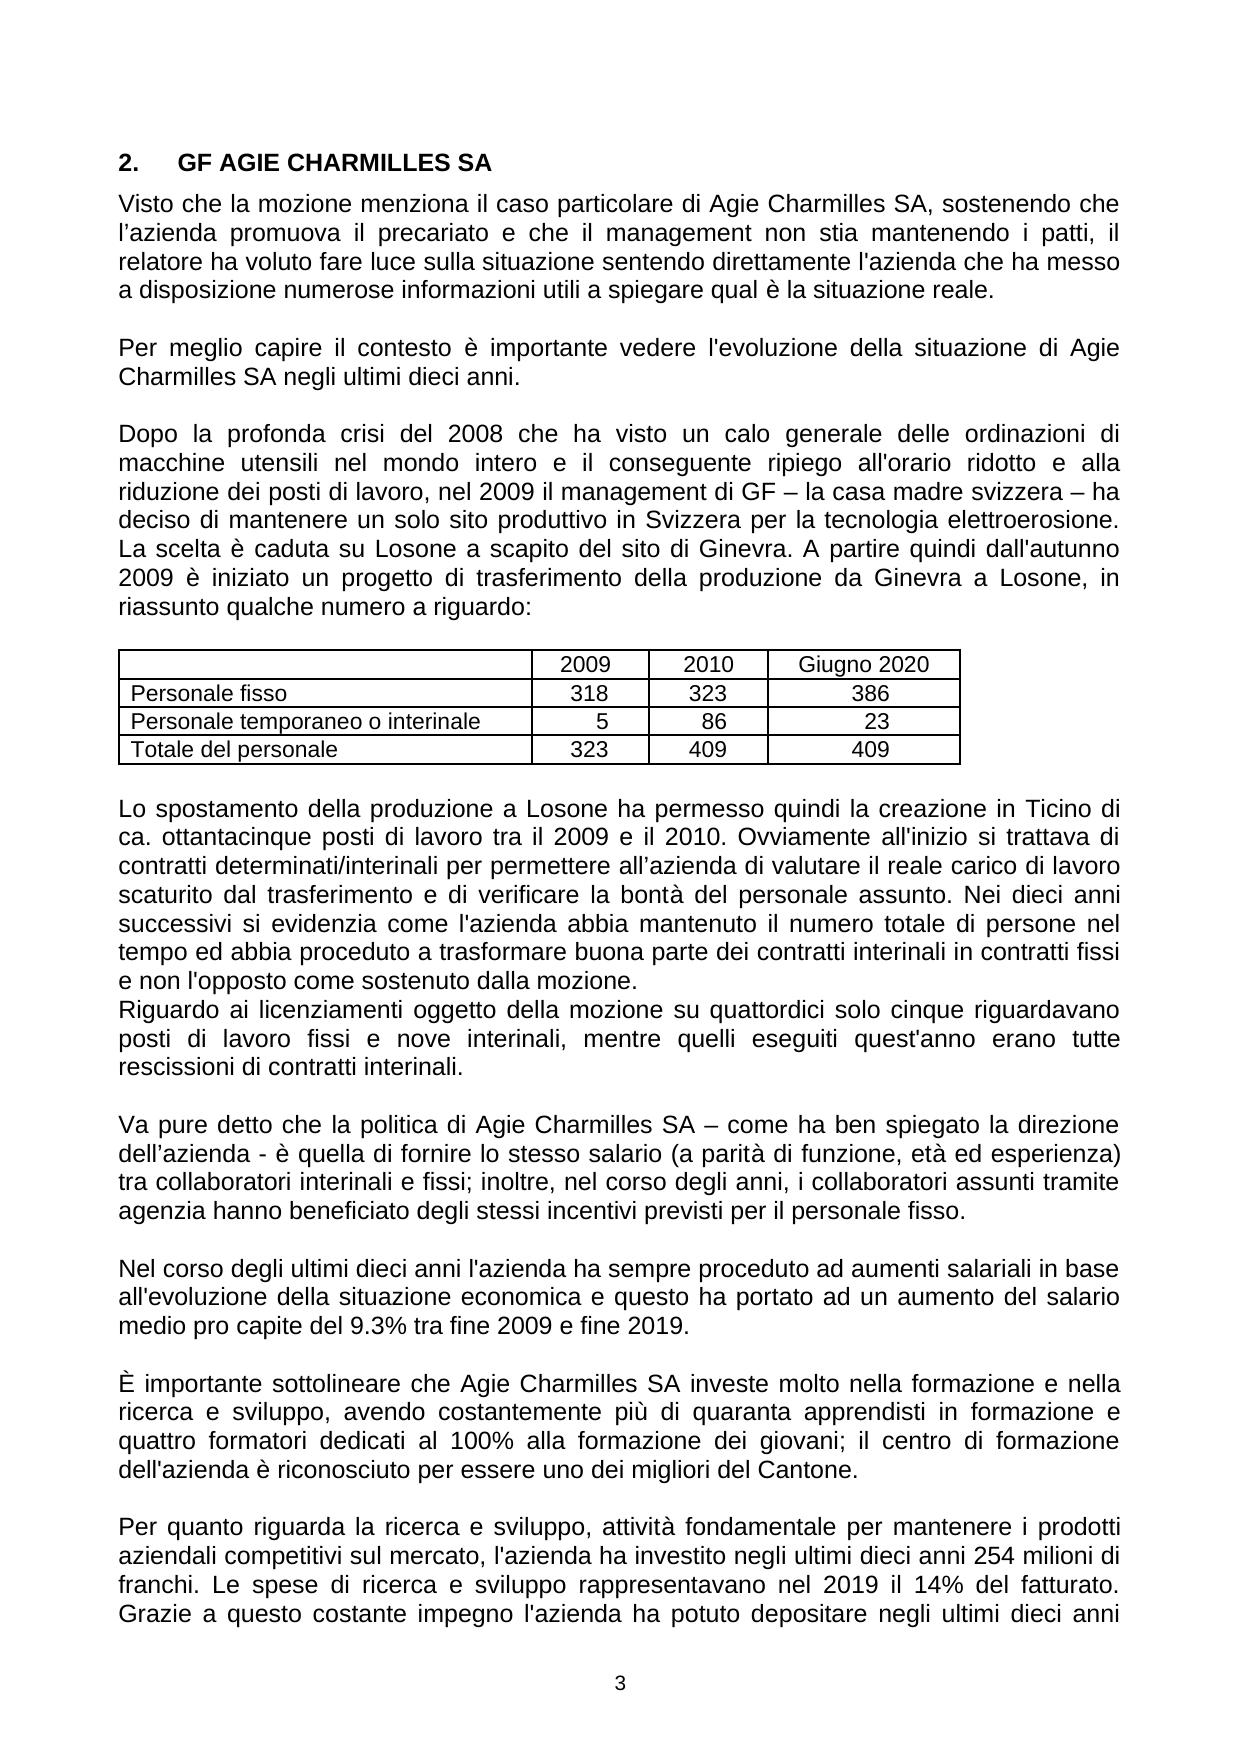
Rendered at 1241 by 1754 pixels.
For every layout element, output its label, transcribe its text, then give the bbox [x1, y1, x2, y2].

table_cell 86 [650, 708, 767, 734]
text Riguardo ai licenziamenti oggetto della mozione su quattordici solo cinque riguardavano posti di lavoro fissi e nove interinali, mentre quelli eseguiti quest'anno erano tutte rescissioni di contratti interinali. [118, 995, 1122, 1081]
text Visto che la mozione menziona il caso particolare di Agie Charmilles SA, sostenendo che l’azienda promuova il precariato e che il management non stia mantenendo i patti, il relatore ha voluto fare luce sulla situazione sentendo direttamente l'azienda che ha messo a disposizione numerose informazioni utili a spiegare qual è la situazione reale. [118, 189, 1122, 304]
table_cell 318 [533, 680, 648, 706]
table_cell Personale temporaneo o interinale [120, 708, 531, 734]
table_header 2009 [533, 651, 648, 677]
table_cell 386 [769, 680, 959, 706]
text Nel corso degli ultimi dieci anni l'azienda ha sempre proceduto ad aumenti salariali in base all'evoluzione della situazione economica e questo ha portato ad un aumento del salario medio pro capite del 9.3% tra fine 2009 e fine 2019. [118, 1253, 1122, 1340]
text Per meglio capire il contesto è importante vedere l'evoluzione della situazione di Agie Charmilles SA negli ultimi dieci anni. [118, 333, 1122, 390]
table_cell 409 [769, 736, 959, 763]
table_header 2010 [650, 651, 767, 677]
text È importante sottolineare che Agie Charmilles SA investe molto nella formazione e nella ricerca e sviluppo, avendo costantemente più di quaranta apprendisti in formazione e quattro formatori dedicati al 100% alla formazione dei giovani; il centro di formazione dell'azienda è riconosciuto per essere uno dei migliori del Cantone. [118, 1368, 1122, 1483]
table_cell 409 [650, 736, 767, 763]
text Lo spostamento della produzione a Losone ha permesso quindi la creazione in Ticino di ca. ottantacinque posti di lavoro tra il 2009 e il 2010. Ovviamente all'inizio si trattava di contratti determinati/interinali per permettere all’azienda di valutare il reale carico di lavoro scaturito dal trasferimento e di verificare la bontà del personale assunto. Nei dieci anni successivi si evidenzia come l'azienda abbia mantenuto il numero totale di persone nel tempo ed abbia proceduto a trasformare buona parte dei contratti interinali in contratti fissi e non l'opposto come sostenuto dalla mozione. [118, 793, 1122, 995]
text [118, 1512, 1122, 1627]
table_cell Personale fisso [120, 680, 531, 706]
text Dopo la profonda crisi del 2008 che ha visto un calo generale delle ordinazioni di macchine utensili nel mondo intero e il conseguente ripiego all'orario ridotto e alla riduzione dei posti di lavoro, nel 2009 il management di GF – la casa madre svizzera – ha deciso di mantenere un solo sito produttivo in Svizzera per la tecnologia elettroerosione. La scelta è caduta su Losone a scapito del sito di Ginevra. A partire quindi dall'autunno 2009 è iniziato un progetto di trasferimento della produzione da Ginevra a Losone, in riassunto qualche numero a riguardo: [118, 419, 1122, 620]
table_cell 23 [769, 708, 959, 734]
table_cell 5 [533, 708, 648, 734]
table_header [120, 651, 531, 677]
table_header Giugno 2020 [769, 651, 959, 677]
subtitle GF Agie Charmilles SA [118, 148, 1122, 176]
table_cell 323 [533, 736, 648, 763]
text Va pure detto che la politica di Agie Charmilles SA – come ha ben spiegato la direzione dell’azienda - è quella di fornire lo stesso salario (a parità di funzione, età ed esperienza) tra collaboratori interinali e fissi; inoltre, nel corso degli anni, i collaboratori assunti tramite agenzia hanno beneficiato degli stessi incentivi previsti per il personale fisso. [118, 1110, 1122, 1225]
table_cell Totale del personale [120, 736, 531, 763]
table_cell 323 [650, 680, 767, 706]
